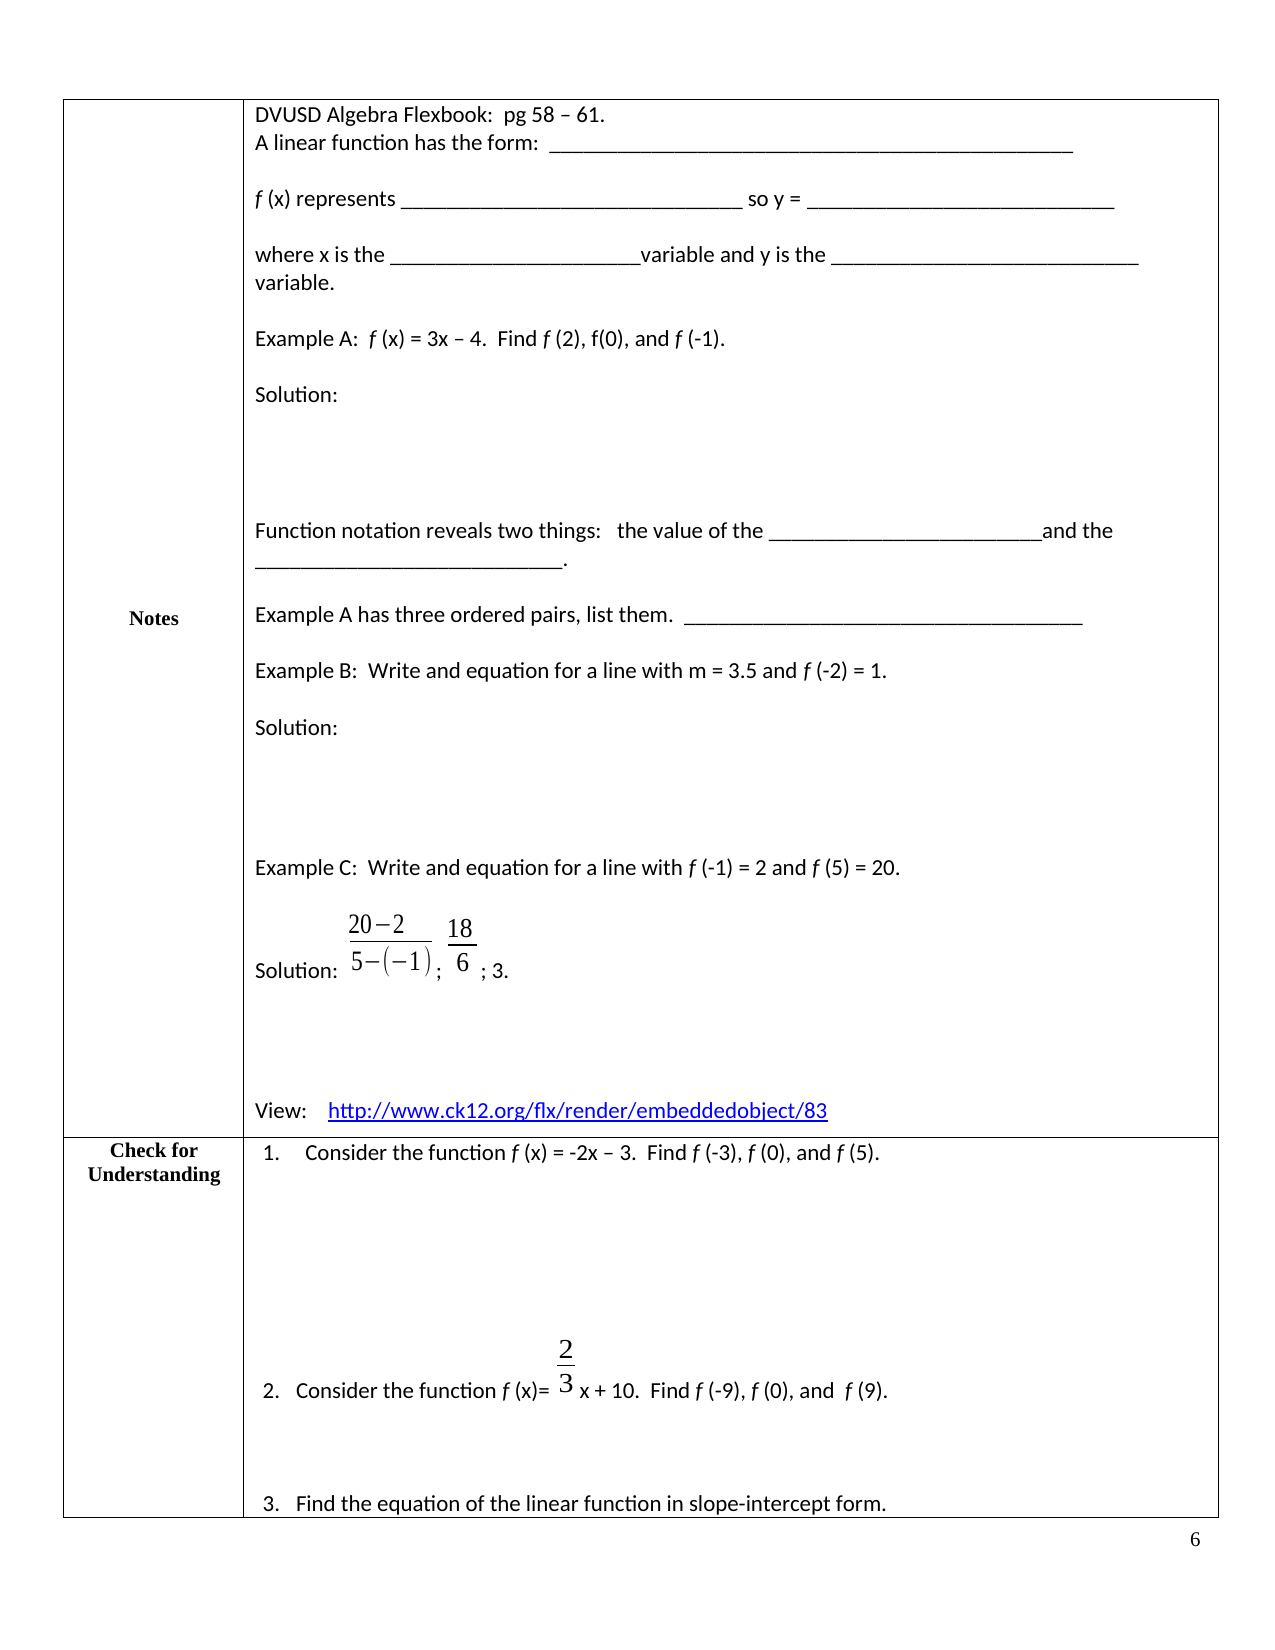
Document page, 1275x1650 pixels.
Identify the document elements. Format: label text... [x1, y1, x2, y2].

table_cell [244, 1138, 1218, 1517]
table_cell Notes [64, 100, 243, 1137]
table_cell DVUSD Algebra Flexbook: pg 58 – 61. A linear function has the form: ______________________________________________ f (x) represents ______________________________ so y = ___________________________ where x is the ______________________variable and y is the ___________________________ variable. Example A: f (x) = 3x – 4. Find f (2), f(0), and f (-1). Solution: Function notation reveals two things: the value of the ________________________and the ___________________________. Example A has three ordered pairs, list them. ___________________________________ Example B: Write and equation for a line with m = 3.5 and f (-2) = 1. Solution: Example C: Write and equation for a line with f (-1) = 2 and f (5) = 20. Solution: ; ; 3. View: http://www.ck12.org/flx/render/embeddedobject/83 [244, 100, 1218, 1137]
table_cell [64, 1138, 243, 1517]
